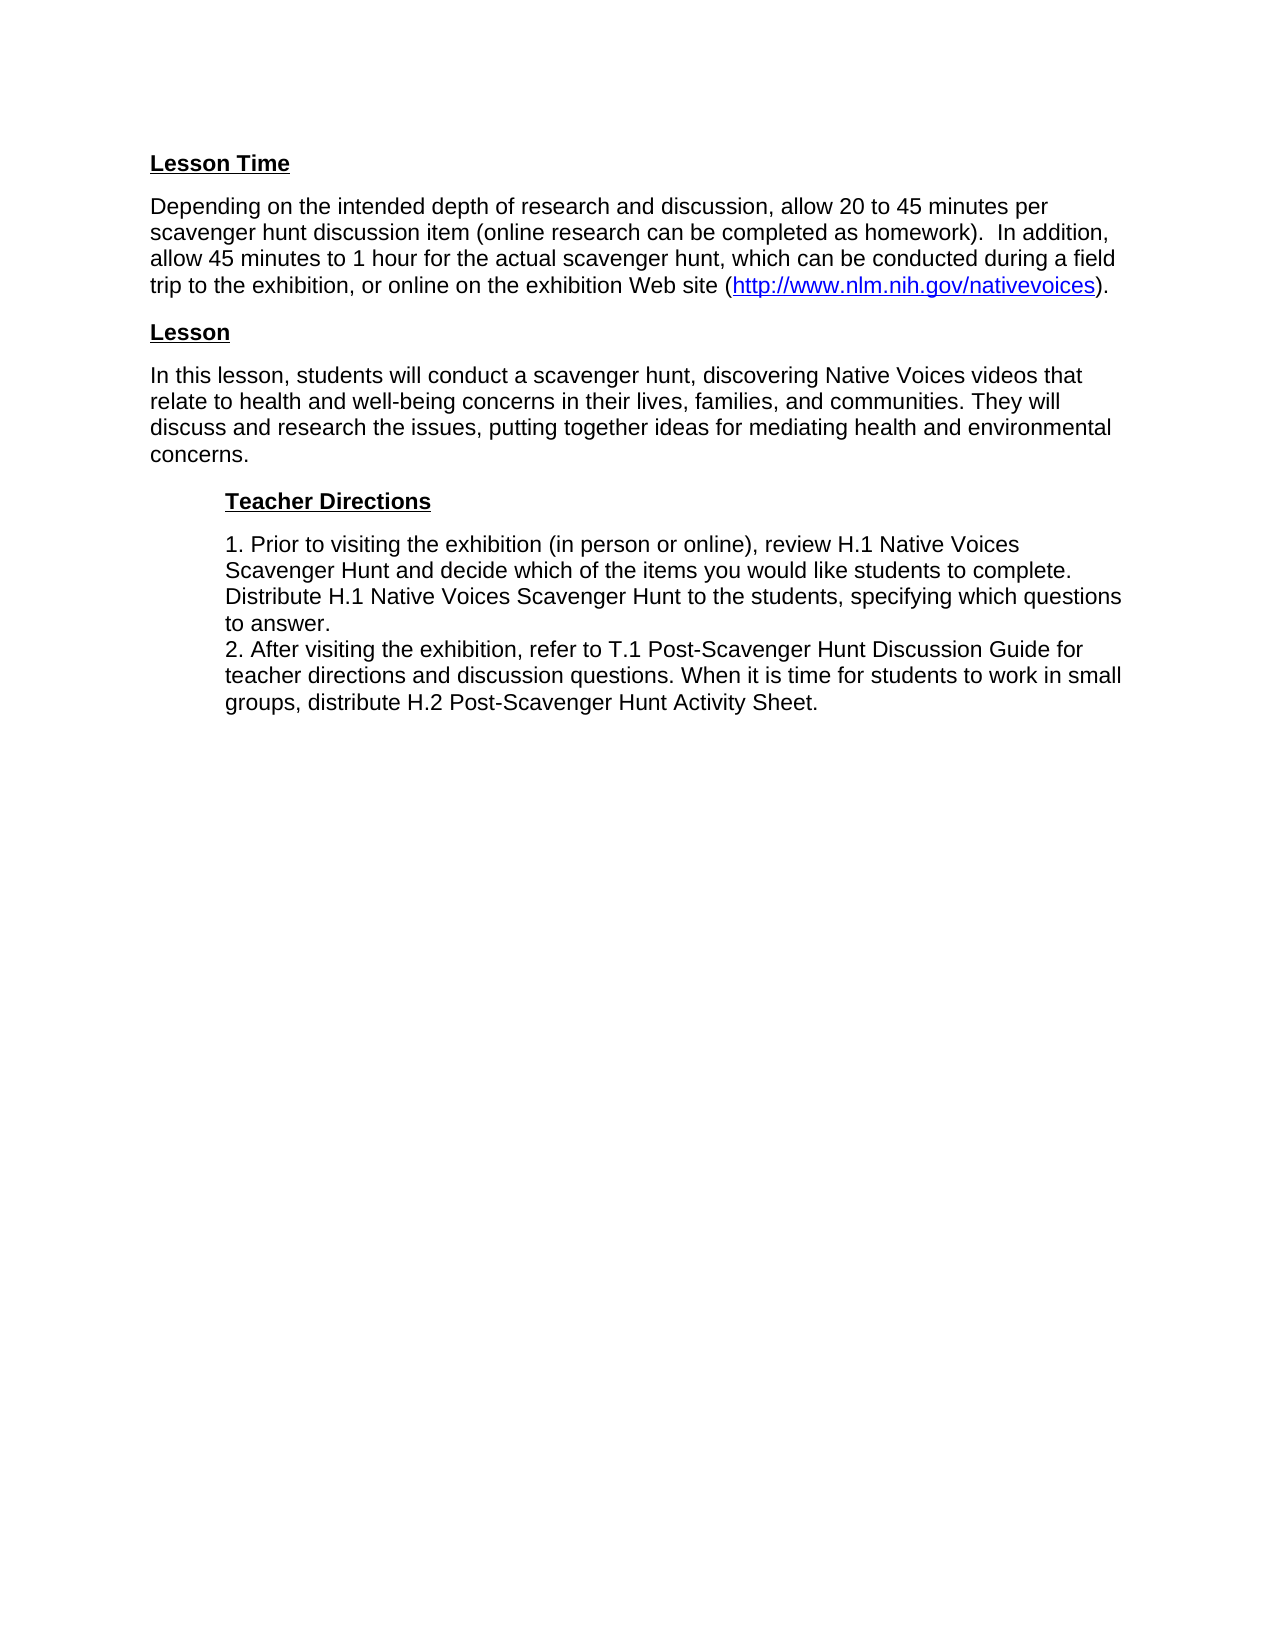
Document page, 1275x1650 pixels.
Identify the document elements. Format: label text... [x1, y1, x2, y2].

text 1. Prior to visiting the exhibition (in person or online), review H.1 Native Voices Scavenger Hunt and decide which of the items you would like students to complete. Distribute H.1 Native Voices Scavenger Hunt to the students, specifying which questions to answer. [225, 531, 1125, 636]
text In this lesson, students will conduct a scavenger hunt, discovering Native Voices videos that relate to health and well-being concerns in their lives, families, and communities. They will discuss and research the issues, putting together ideas for mediating health and environmental concerns. [150, 362, 1125, 467]
subtitle Lesson Time [150, 150, 1125, 176]
subtitle Teacher Directions [225, 488, 1125, 514]
text 2. After visiting the exhibition, refer to T.1 Post-Scavenger Hunt Discussion Guide for teacher directions and discussion questions. When it is time for students to work in small groups, distribute H.2 Post-Scavenger Hunt Activity Sheet. [225, 636, 1125, 715]
subtitle Lesson [150, 319, 1125, 345]
text Depending on the intended depth of research and discussion, allow 20 to 45 minutes per scavenger hunt discussion item (online research can be completed as homework). In addition, allow 45 minutes to 1 hour for the actual scavenger hunt, which can be conducted during a field trip to the exhibition, or online on the exhibition Web site (http://www.nlm.nih.gov/nativevoices). [150, 193, 1125, 298]
